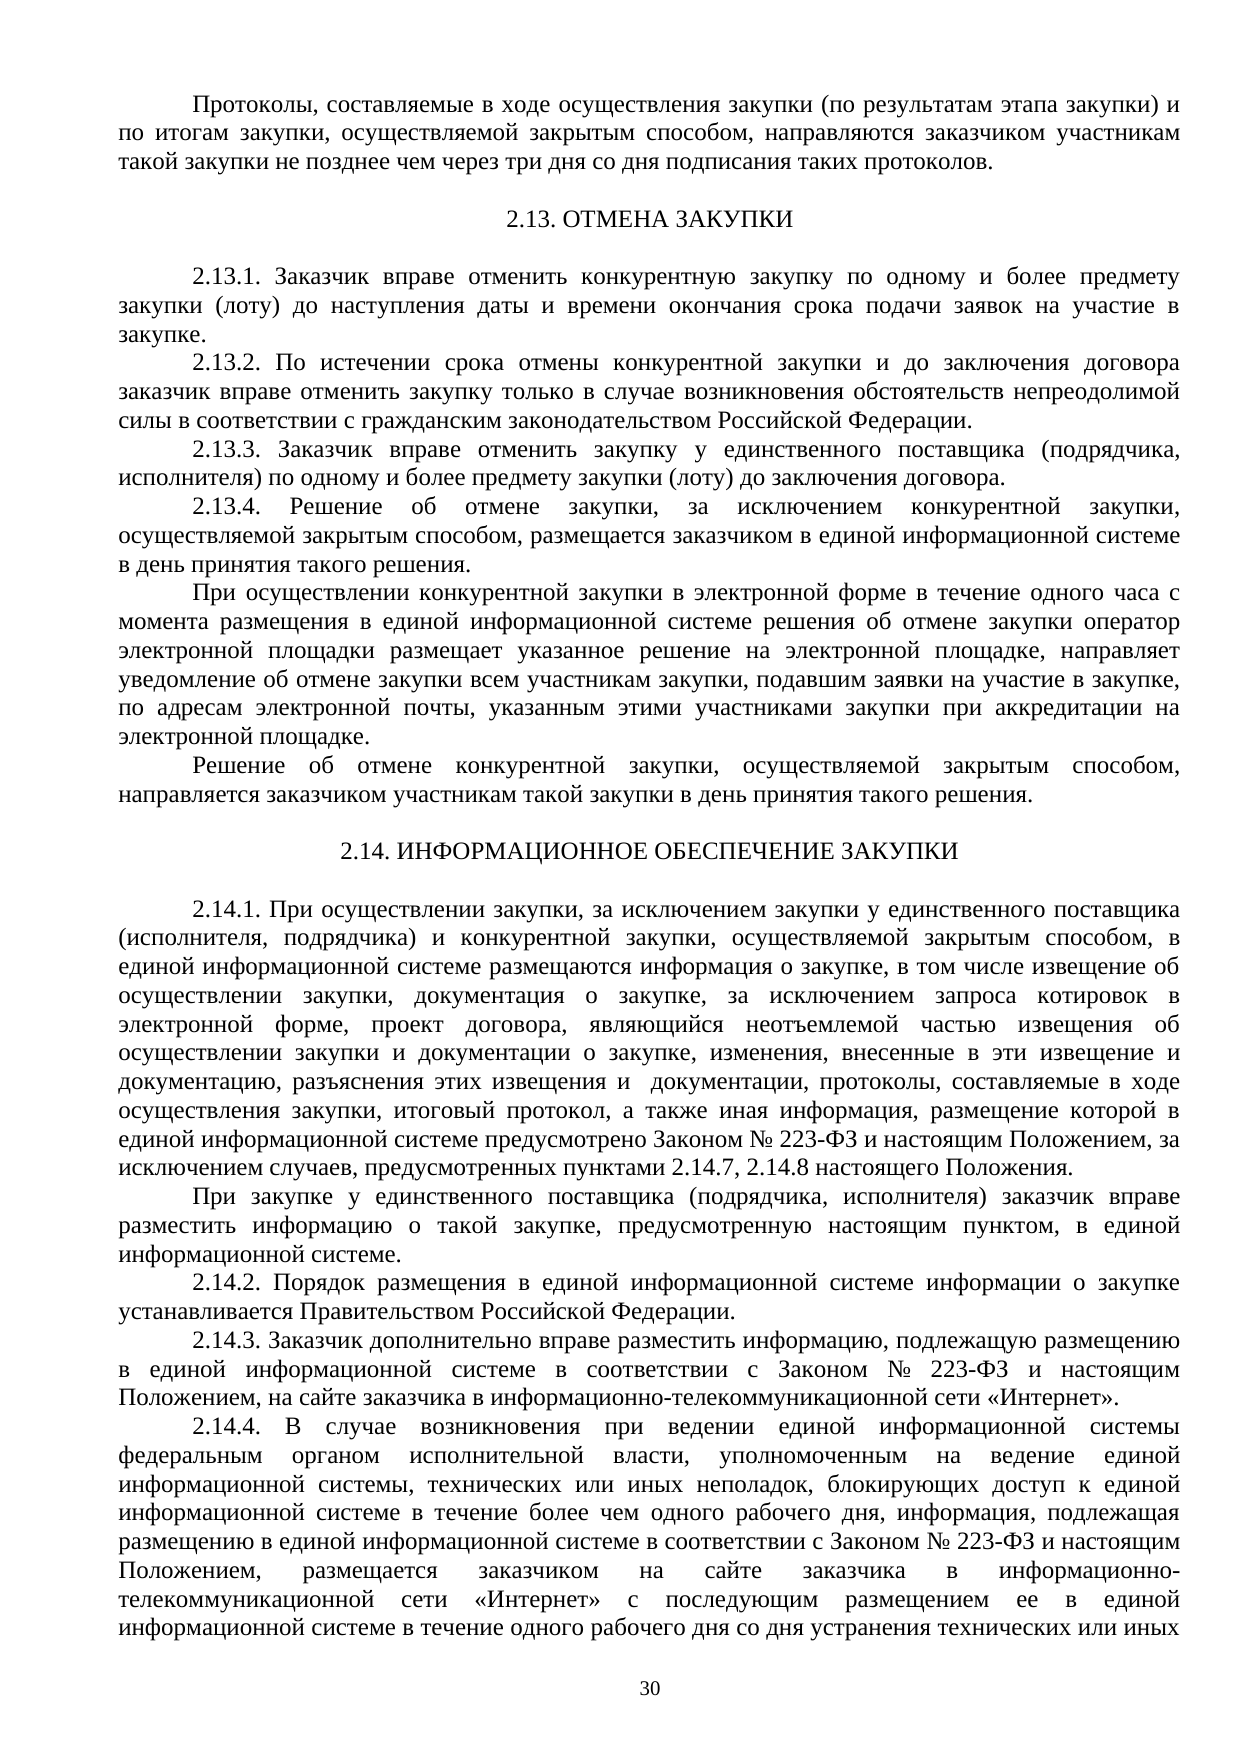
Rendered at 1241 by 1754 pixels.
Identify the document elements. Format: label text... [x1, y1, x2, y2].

text 2.13.1. Заказчик вправе отменить конкурентную закупку по одному и более предмету закупки (лоту) до наступления даты и времени окончания срока подачи заявок на участие в закупке. [118, 261, 1181, 347]
text 2.14. ИНФОРМАЦИОННОЕ ОБЕСПЕЧЕНИЕ ЗАКУПКИ [118, 836, 1181, 865]
text 2.14.1. При осуществлении закупки, за исключением закупки у единственного поставщика (исполнителя, подрядчика) и конкурентной закупки, осуществляемой закрытым способом, в единой информационной системе размещаются информация о закупке, в том числе извещение об осуществлении закупки, документация о закупке, за исключением запроса котировок в электронной форме, проект договора, являющийся неотъемлемой частью извещения об осуществлении закупки и документации о закупке, изменения, внесенные в эти извещение и документацию, разъяснения этих извещения и документации, протоколы, составляемые в ходе осуществления закупки, итоговый протокол, а также иная информация, размещение которой в единой информационной системе предусмотрено Законом № 223-ФЗ и настоящим Положением, за исключением случаев, предусмотренных пунктами 2.14.7, 2.14.8 настоящего Положения. [118, 894, 1181, 1181]
text 2.14.3. Заказчик дополнительно вправе разместить информацию, подлежащую размещению в единой информационной системе в соответствии с Законом № 223-ФЗ и настоящим Положением, на сайте заказчика в информационно-телекоммуникационной сети «Интернет». [118, 1325, 1181, 1411]
text 2.13. ОТМЕНА ЗАКУПКИ [118, 204, 1181, 232]
text Протоколы, составляемые в ходе осуществления закупки (по результатам этапа закупки) и по итогам закупки, осуществляемой закрытым способом, направляются заказчиком участникам такой закупки не позднее чем через три дня со дня подписания таких протоколов. [118, 89, 1181, 175]
text При осуществлении конкурентной закупки в электронной форме в течение одного часа с момента размещения в единой информационной системе решения об отмене закупки оператор электронной площадки размещает указанное решение на электронной площадке, направляет уведомление об отмене закупки всем участникам закупки, подавшим заявки на участие в закупке, по адресам электронной почты, указанным этими участниками закупки при аккредитации на электронной площадке. [118, 577, 1181, 750]
text Решение об отмене конкурентной закупки, осуществляемой закрытым способом, направляется заказчиком участникам такой закупки в день принятия такого решения. [118, 750, 1181, 807]
text 2.13.4. Решение об отмене закупки, за исключением конкурентной закупки, осуществляемой закрытым способом, размещается заказчиком в единой информационной системе в день принятия такого решения. [118, 491, 1181, 577]
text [118, 1411, 1181, 1641]
text При закупке у единственного поставщика (подрядчика, исполнителя) заказчик вправе разместить информацию о такой закупке, предусмотренную настоящим пунктом, в единой информационной системе. [118, 1181, 1181, 1267]
text 2.14.2. Порядок размещения в единой информационной системе информации о закупке устанавливается Правительством Российской Федерации. [118, 1267, 1181, 1325]
text 2.13.2. По истечении срока отмены конкурентной закупки и до заключения договора заказчик вправе отменить закупку только в случае возникновения обстоятельств непреодолимой силы в соответствии с гражданским законодательством Российской Федерации. [118, 347, 1181, 434]
text 2.13.3. Заказчик вправе отменить закупку у единственного поставщика (подрядчика, исполнителя) по одному и более предмету закупки (лоту) до заключения договора. [118, 434, 1181, 491]
